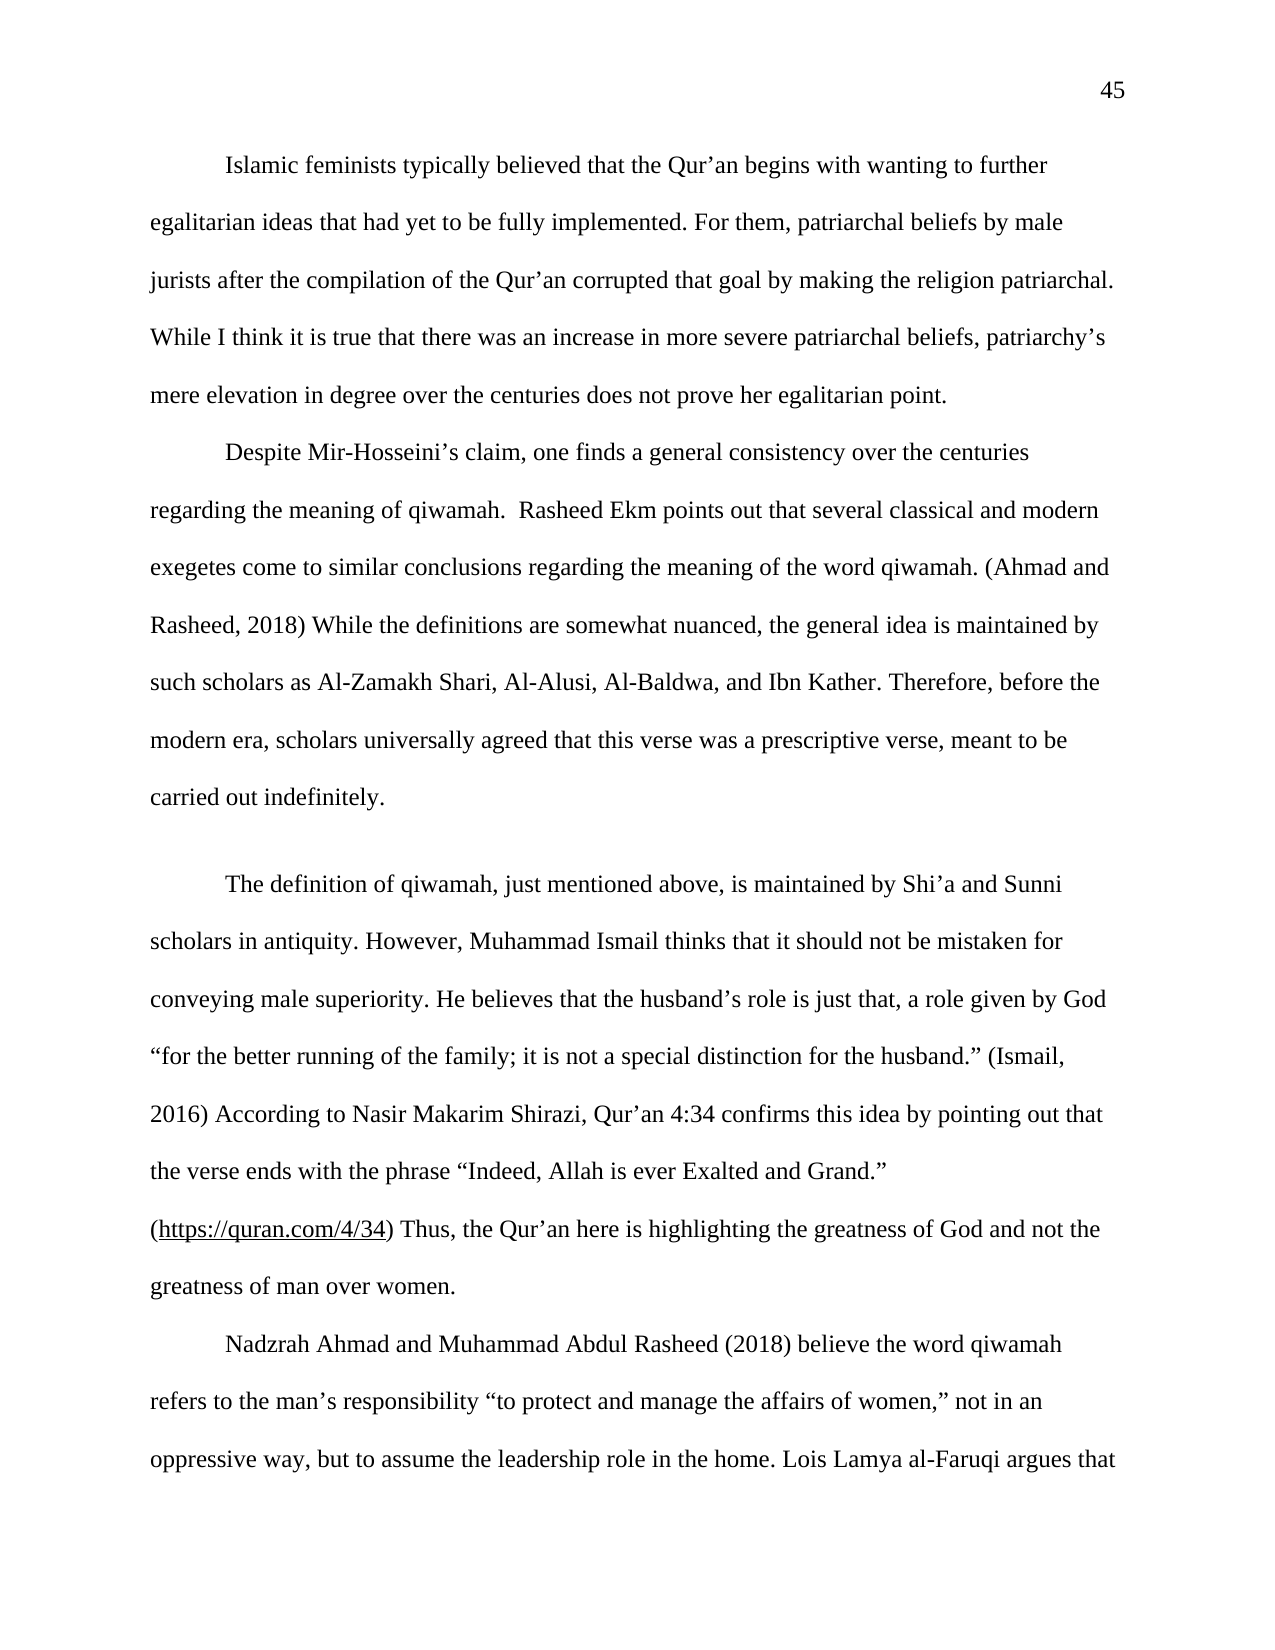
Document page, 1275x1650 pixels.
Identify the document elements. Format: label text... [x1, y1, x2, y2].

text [150, 1329, 1125, 1472]
text Islamic feminists typically believed that the Qur’an begins with wanting to further egalitarian ideas that had yet to be fully implemented. For them, patriarchal beliefs by male jurists after the compilation of the Qur’an corrupted that goal by making the religion patriarchal. While I think it is true that there was an increase in more severe patriarchal beliefs, patriarchy’s mere elevation in degree over the centuries does not prove her egalitarian point. [150, 150, 1125, 409]
text The definition of qiwamah, just mentioned above, is maintained by Shi’a and Sunni scholars in antiquity. However, Muhammad Ismail thinks that it should not be mistaken for conveying male superiority. He believes that the husband’s role is just that, a role given by God “for the better running of the family; it is not a special distinction for the husband.” (Ismail, 2016) According to Nasir Makarim Shirazi, Qur’an 4:34 confirms this idea by pointing out that the verse ends with the phrase “Indeed, Allah is ever Exalted and Grand.” (https://quran.com/4/34) Thus, the Qur’an here is highlighting the greatness of God and not the greatness of man over women. [150, 869, 1125, 1300]
text Despite Mir-Hosseini’s claim, one finds a general consistency over the centuries regarding the meaning of qiwamah. Rasheed Ekm points out that several classical and modern exegetes come to similar conclusions regarding the meaning of the word qiwamah. (Ahmad and Rasheed, 2018) While the definitions are somewhat nuanced, the general idea is maintained by such scholars as Al-Zamakh Shari, Al-Alusi, Al-Baldwa, and Ibn Kather. Therefore, before the modern era, scholars universally agreed that this verse was a prescriptive verse, meant to be carried out indefinitely. [150, 437, 1125, 811]
